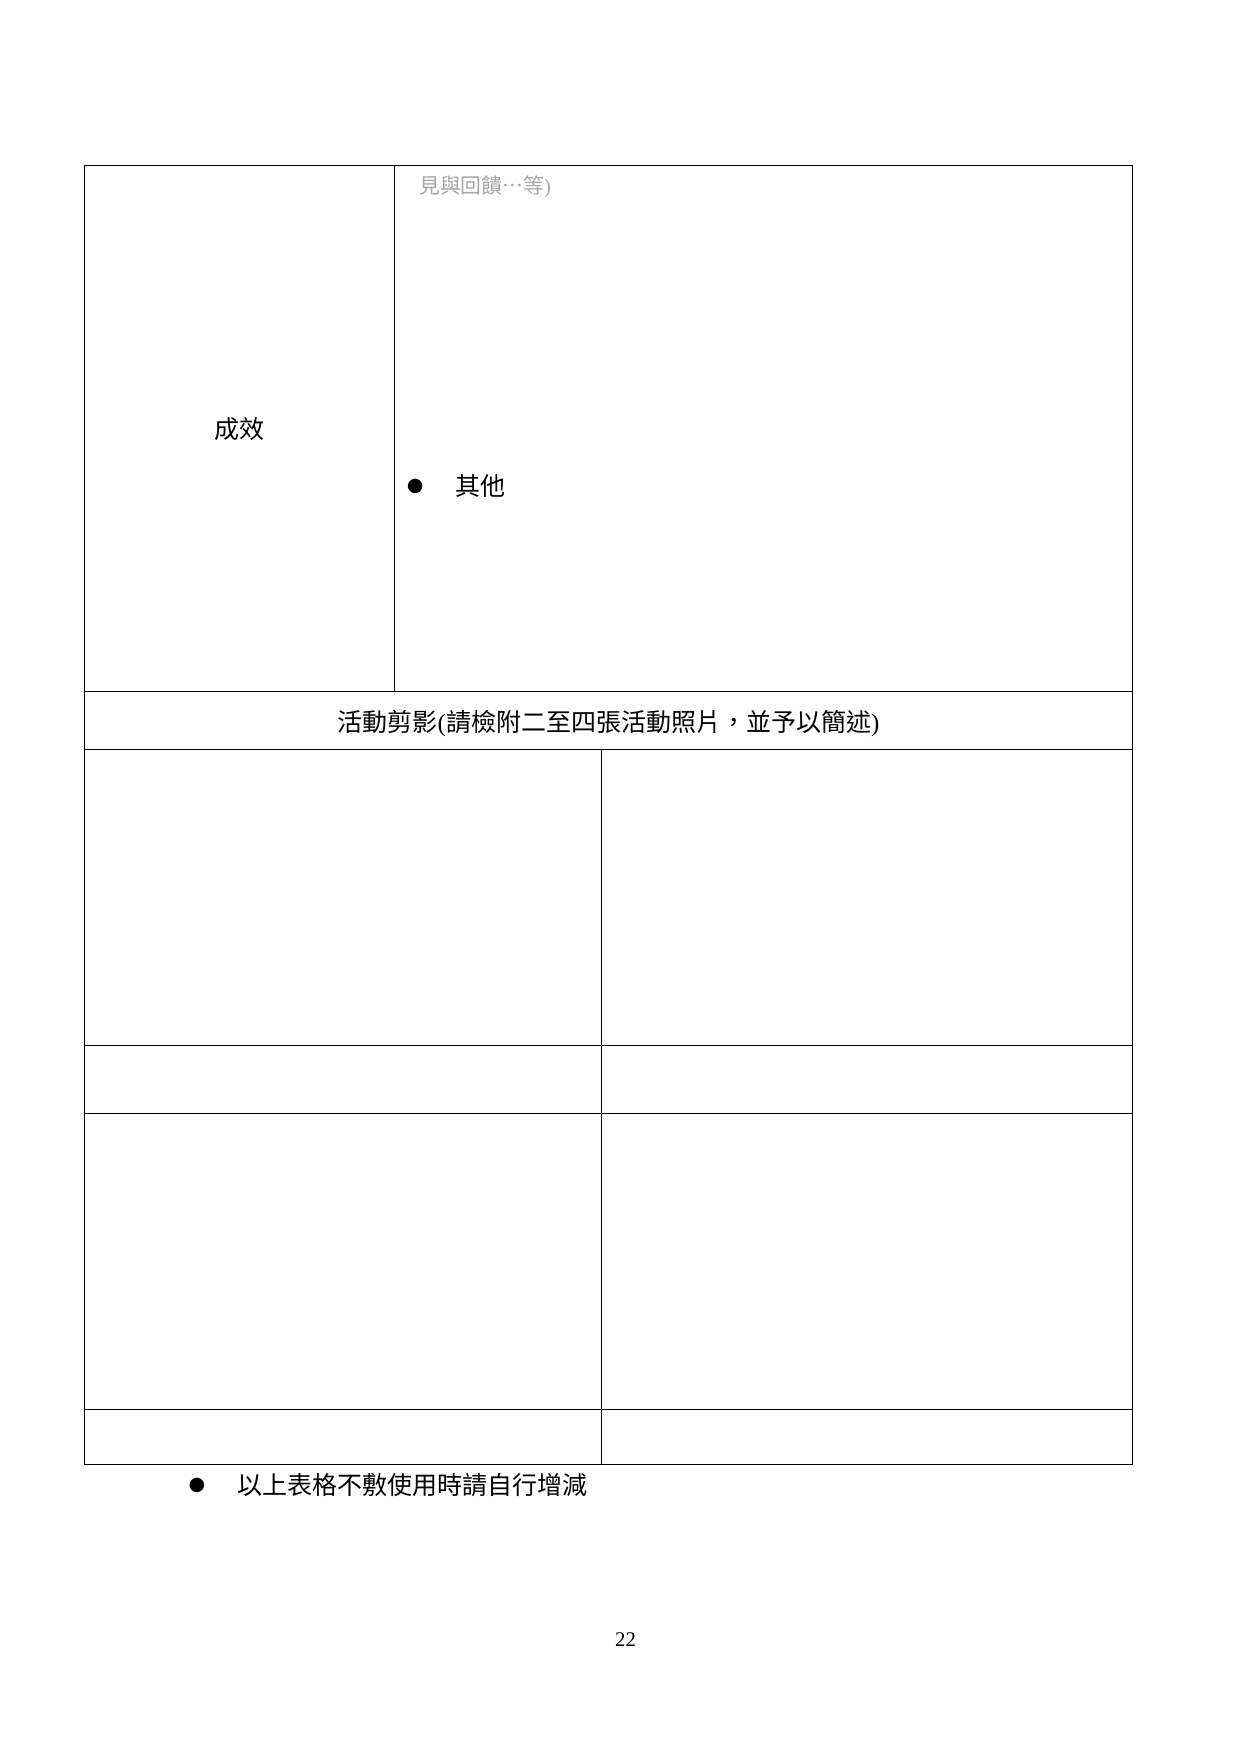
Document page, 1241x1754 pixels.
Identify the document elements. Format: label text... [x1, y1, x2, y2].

table_cell [602, 1410, 1132, 1464]
list 以上表格不敷使用時請自行增減 [187, 1465, 1063, 1502]
table_cell [85, 1410, 601, 1464]
table_cell 活動剪影(請檢附二至四張活動照片，並予以簡述) [85, 692, 1132, 749]
table_cell [602, 1046, 1132, 1112]
table_cell [85, 750, 601, 1045]
table_cell [85, 1046, 601, 1112]
table_cell [602, 750, 1132, 1045]
table_cell [602, 1114, 1132, 1409]
table_cell 活動回饋 與 成效 [85, 166, 394, 691]
table_cell [85, 1114, 601, 1409]
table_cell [395, 166, 1132, 691]
